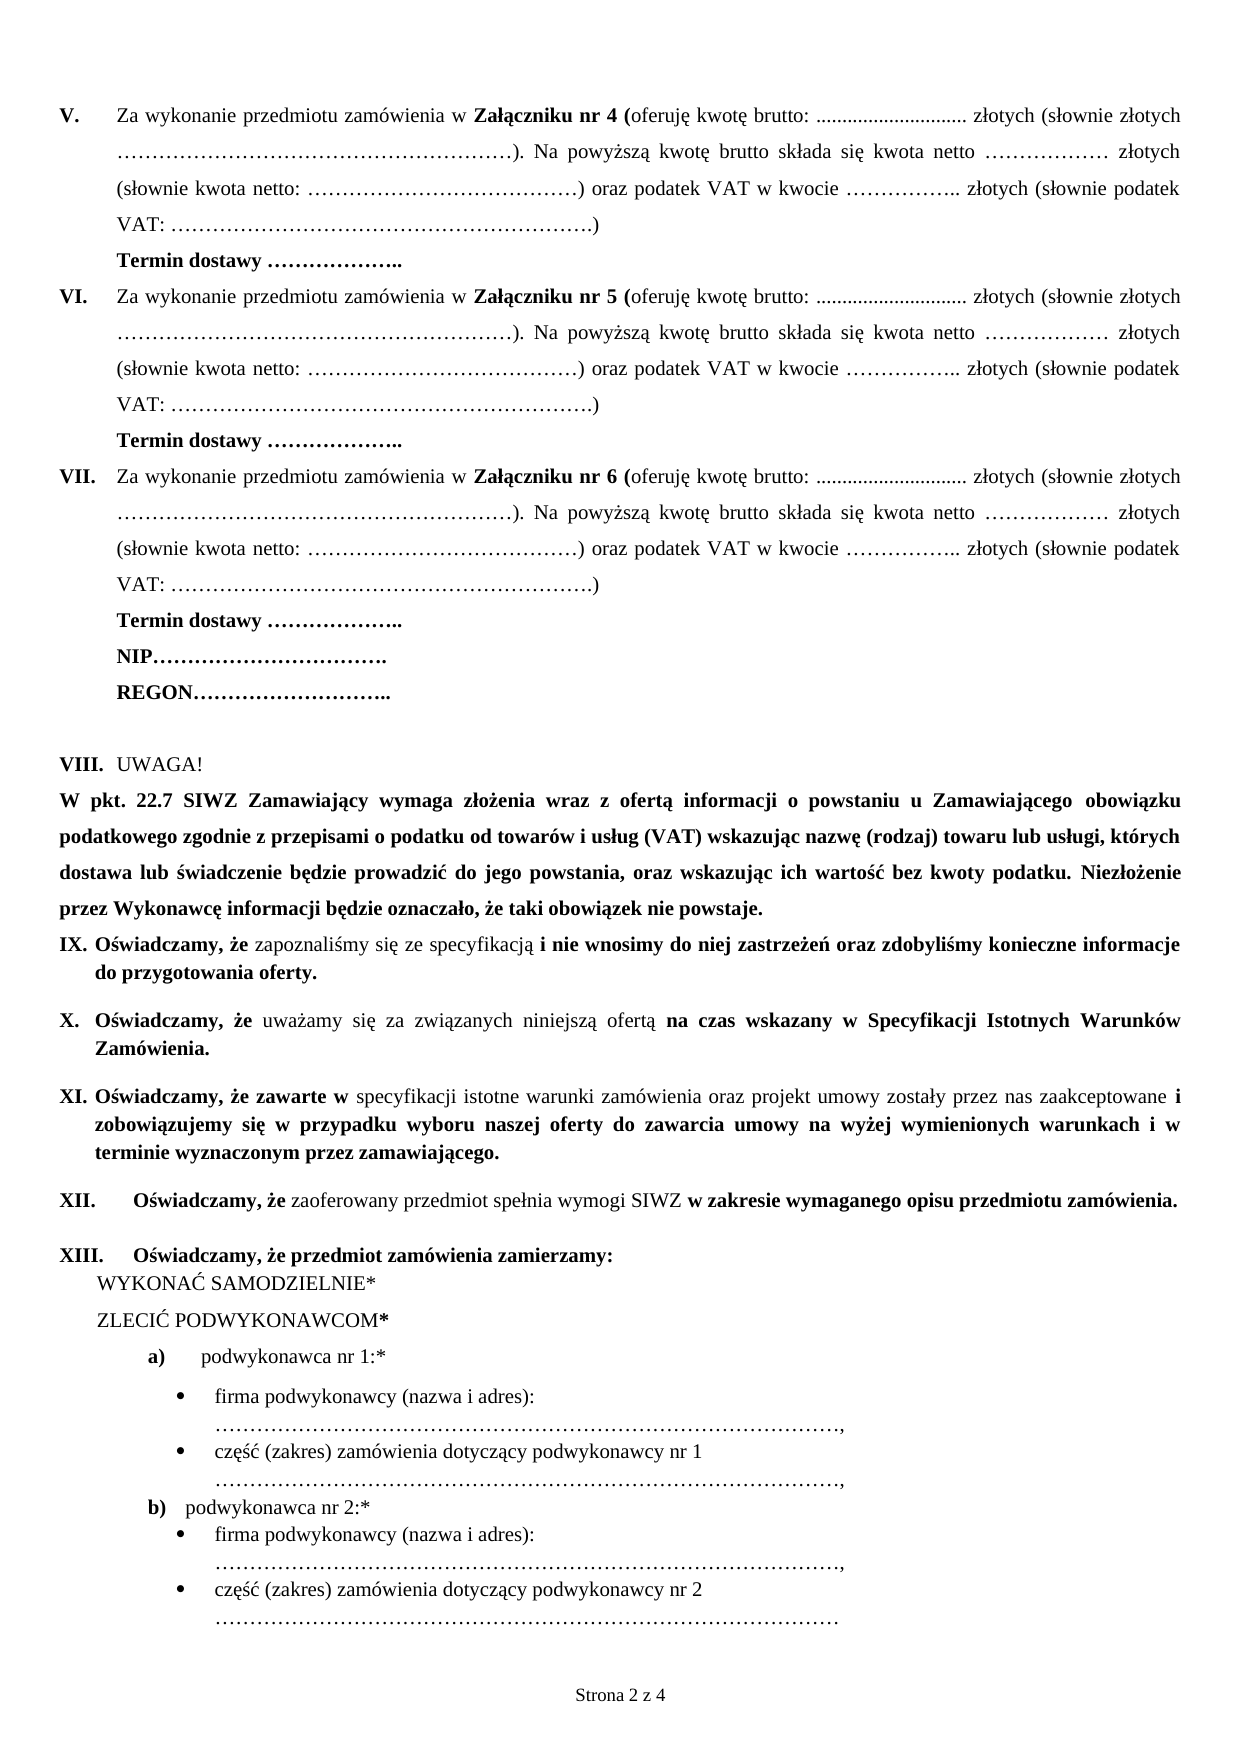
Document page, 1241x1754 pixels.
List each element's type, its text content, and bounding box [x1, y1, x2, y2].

list podwykonawca nr 1:* [148, 1344, 1181, 1368]
list firma podwykonawcy (nazwa i adres): [177, 1522, 1181, 1546]
list UWAGA! [59, 752, 1181, 776]
text REGON……………………….. [116, 680, 1181, 704]
text Termin dostawy ……………….. [116, 428, 1181, 452]
list podwykonawca nr 2:* [148, 1494, 1181, 1519]
list ………………………………………………………………………………, [214, 1412, 1181, 1436]
text NIP……………………………. [116, 644, 1181, 668]
list część (zakres) zamówienia dotyczący podwykonawcy nr 2 [177, 1577, 1181, 1601]
list ……………………………………………………………………………… [214, 1605, 1181, 1629]
text ZLECIĆ PODWYKONAWCOM* [59, 1307, 1181, 1332]
text W pkt. 22.7 SIWZ Zamawiający wymaga złożenia wraz z ofertą informacji o powstaniu u Zamawiającego obowiązku podatkowego zgodnie z przepisami o podatku od towarów i usług (VAT) wskazując nazwę (rodzaj) towaru lub usługi, których dostawa lub świadczenie będzie prowadzić do jego powstania, oraz wskazując ich wartość bez kwoty podatku. Niezłożenie przez Wykonawcę informacji będzie oznaczało, że taki obowiązek nie powstaje. [59, 788, 1181, 920]
list Za wykonanie przedmiotu zamówienia w Załączniku nr 4 (oferuję kwotę brutto: ............................. złotych (słownie złotych …………………………………………………). Na powyższą kwotę brutto składa się kwota netto ……………… złotych (słownie kwota netto: …………………………………) oraz podatek VAT w kwocie …………….. złotych (słownie podatek VAT: …………………………………………………….) [59, 103, 1181, 236]
text WYKONAĆ SAMODZIELNIE* [97, 1271, 1181, 1295]
list Oświadczamy, że zaoferowany przedmiot spełnia wymogi SIWZ w zakresie wymaganego opisu przedmiotu zamówienia. [59, 1188, 1181, 1212]
text Termin dostawy ……………….. [116, 248, 1181, 272]
list Oświadczamy, że uważamy się za związanych niniejszą ofertą na czas wskazany w Specyfikacji Istotnych Warunków Zamówienia. [59, 1008, 1181, 1060]
list Za wykonanie przedmiotu zamówienia w Załączniku nr 5 (oferuję kwotę brutto: ............................. złotych (słownie złotych …………………………………………………). Na powyższą kwotę brutto składa się kwota netto ……………… złotych (słownie kwota netto: …………………………………) oraz podatek VAT w kwocie …………….. złotych (słownie podatek VAT: …………………………………………………….) [59, 284, 1181, 416]
list Oświadczamy, że zawarte w specyfikacji istotne warunki zamówienia oraz projekt umowy zostały przez nas zaakceptowane i zobowiązujemy się w przypadku wyboru naszej oferty do zawarcia umowy na wyżej wymienionych warunkach i w terminie wyznaczonym przez zamawiającego. [59, 1084, 1181, 1164]
list ………………………………………………………………………………, [214, 1467, 1181, 1491]
list część (zakres) zamówienia dotyczący podwykonawcy nr 1 [177, 1439, 1181, 1463]
list Oświadczamy, że zapoznaliśmy się ze specyfikacją i nie wnosimy do niej zastrzeżeń oraz zdobyliśmy konieczne informacje do przygotowania oferty. [59, 932, 1181, 984]
list Oświadczamy, że przedmiot zamówienia zamierzamy: [59, 1243, 1181, 1267]
list ………………………………………………………………………………, [214, 1550, 1181, 1574]
list Za wykonanie przedmiotu zamówienia w Załączniku nr 6 (oferuję kwotę brutto: ............................. złotych (słownie złotych …………………………………………………). Na powyższą kwotę brutto składa się kwota netto ……………… złotych (słownie kwota netto: …………………………………) oraz podatek VAT w kwocie …………….. złotych (słownie podatek VAT: …………………………………………………….) [59, 464, 1181, 596]
text Termin dostawy ……………….. [116, 608, 1181, 632]
list firma podwykonawcy (nazwa i adres): [177, 1384, 1181, 1408]
